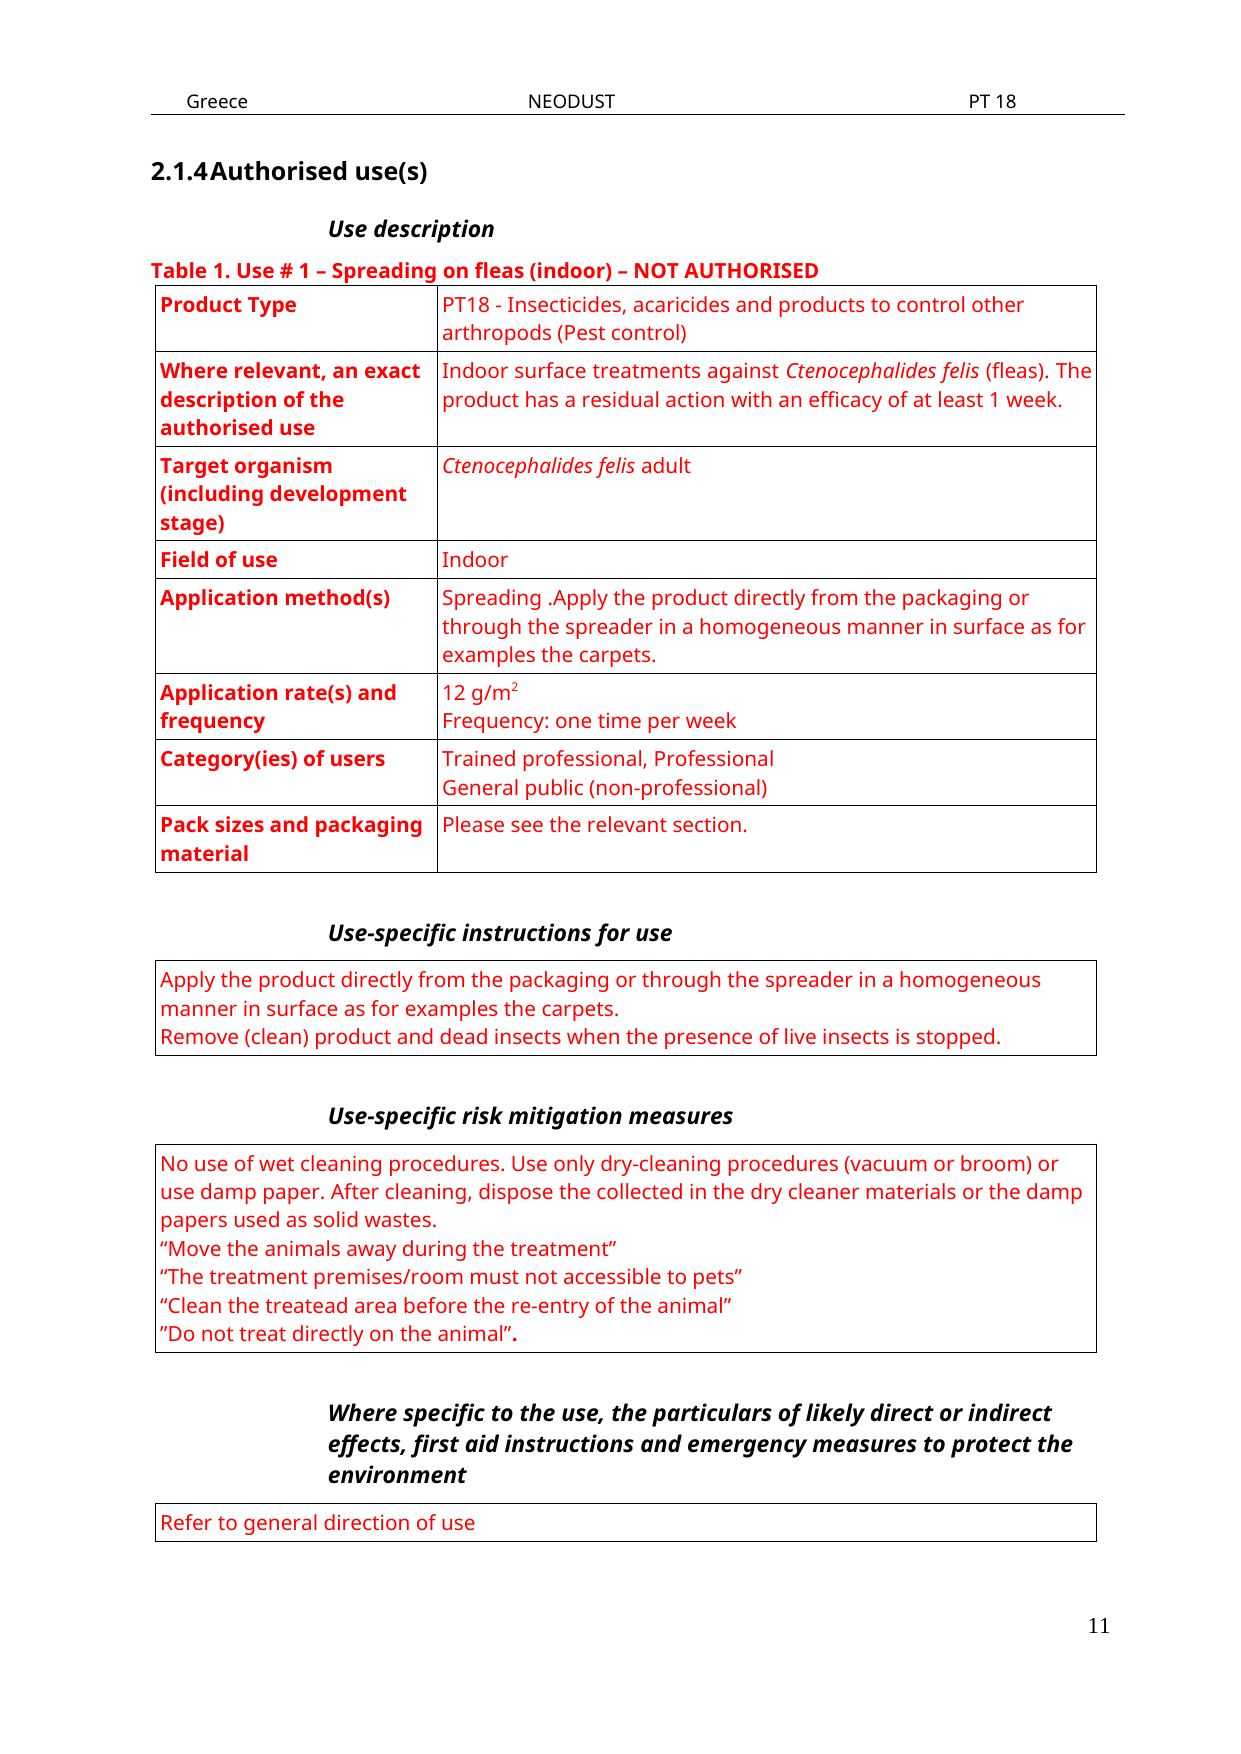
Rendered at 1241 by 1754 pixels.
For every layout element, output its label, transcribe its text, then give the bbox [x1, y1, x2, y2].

table_header No use of wet cleaning procedures. Use only dry-cleaning procedures (vacuum or broom) or use damp paper. After cleaning, dispose the collected in the dry cleaner materials or the damp papers used as solid wastes. “Move the animals away during the treatment” “The treatment premises/room must not accessible to pets” “Clean the treatead area before the re-entry of the animal” ”Do not treat directly on the animal”. [156, 1145, 1096, 1352]
table_cell Application rate(s) and frequency [156, 674, 437, 739]
table_cell Target organism (including development stage) [156, 447, 437, 540]
table_cell Indoor surface treatments against Ctenocephalides felis (fleas). The product has a residual action with an efficacy of at least 1 week. [438, 352, 1096, 446]
table_cell Category(ies) of users [156, 740, 437, 805]
subtitle Where specific to the use, the particulars of likely direct or indirect effects, first aid instructions and emergency measures to protect the environment [328, 1397, 1110, 1490]
table_cell Spreading .Apply the product directly from the packaging or through the spreader in a homogeneous manner in surface as for examples the carpets. [438, 579, 1096, 673]
table_cell Application method(s) [156, 579, 437, 673]
subtitle Authorised use(s) [151, 153, 1110, 188]
table_header Refer to general direction of use [156, 1504, 1096, 1541]
table_header Apply the product directly from the packaging or through the spreader in a homogeneous manner in surface as for examples the carpets. Remove (clean) product and dead insects when the presence of live insects is stopped. [156, 961, 1096, 1055]
table_cell Please see the relevant section. [438, 806, 1096, 872]
table_cell Trained professional, Professional General public (non-professional) [438, 740, 1096, 805]
table_cell Pack sizes and packaging material [156, 806, 437, 872]
table_cell Where relevant, an exact description of the authorised use [156, 352, 437, 446]
table_cell Indoor [438, 541, 1096, 578]
table_cell Ctenocephalides felis adult [438, 447, 1096, 540]
text Table 1. Use # 1 – Spreading on fleas (indoor) – NOT AUTHORISED [151, 256, 1110, 285]
subtitle Use description [328, 213, 1110, 244]
subtitle Use-specific instructions for use [328, 916, 1110, 948]
table_header PT18 - Insecticides, acaricides and products to control other arthropods (Pest control) [438, 286, 1096, 351]
table_header Product Type [156, 286, 437, 351]
table_cell 12 g/m2 Frequency: one time per week [438, 674, 1096, 739]
table_cell Field of use [156, 541, 437, 578]
subtitle Use-specific risk mitigation measures [328, 1100, 1110, 1131]
